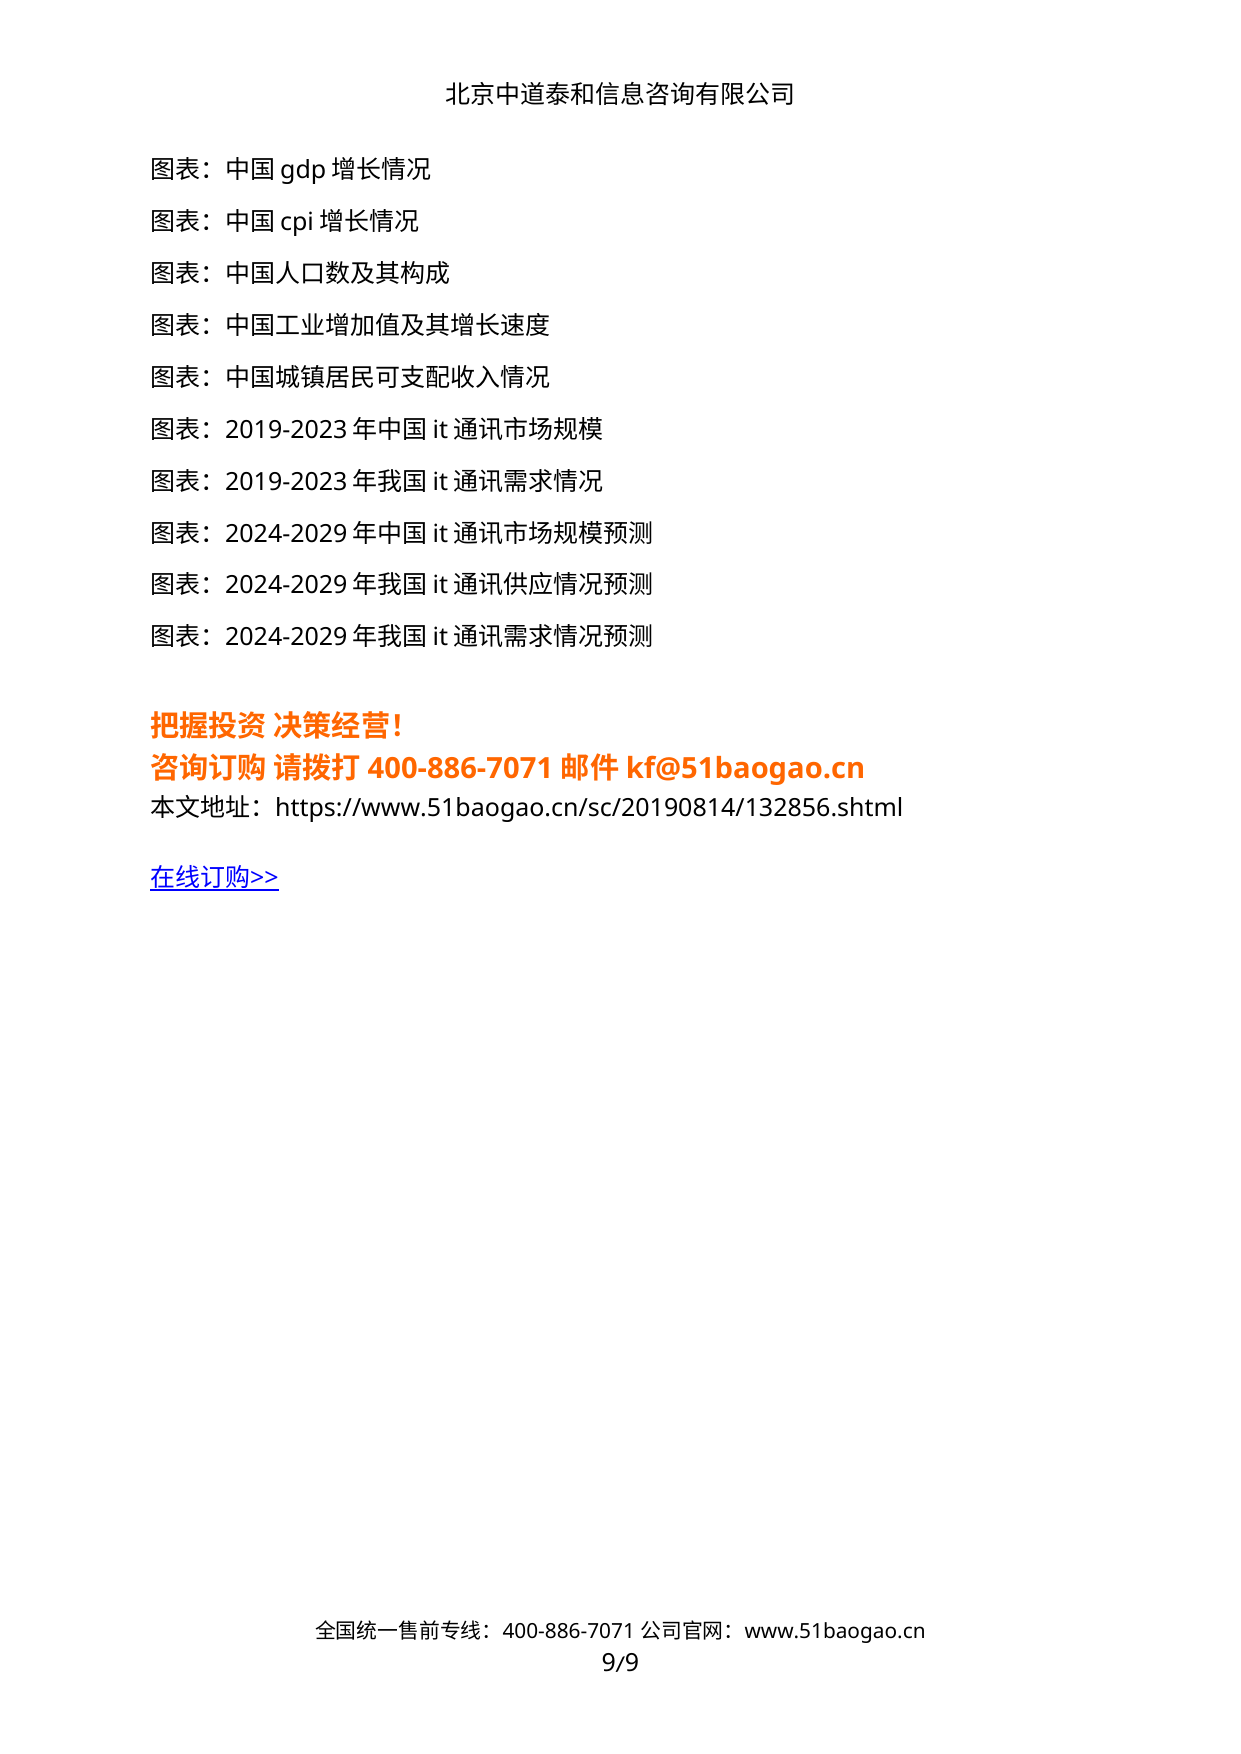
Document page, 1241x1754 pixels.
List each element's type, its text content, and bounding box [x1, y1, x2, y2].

text 图表：2024-2029年我国it通讯供应情况预测 [150, 565, 1090, 601]
text 在线订购>> [150, 824, 1090, 894]
text 图表：2019-2023年我国it通讯需求情况 [150, 461, 1090, 497]
text 图表：中国人口数及其构成 [150, 254, 1090, 290]
text 图表：2019-2023年中国it通讯市场规模 [150, 409, 1090, 446]
text 图表：中国工业增加值及其增长速度 [150, 306, 1090, 342]
text 图表：中国gdp增长情况 [150, 150, 1090, 186]
text 把握投资 决策经营！咨询订购 请拨打 400-886-7071 邮件 kf@51baogao.cn本文地址：https://www.51baogao.cn/sc/20190814/132856.shtml [150, 669, 1090, 824]
text 图表：中国城镇居民可支配收入情况 [150, 357, 1090, 394]
text 图表：中国cpi增长情况 [150, 202, 1090, 238]
text 图表：2024-2029年我国it通讯需求情况预测 [150, 617, 1090, 653]
text 图表：2024-2029年中国it通讯市场规模预测 [150, 513, 1090, 549]
